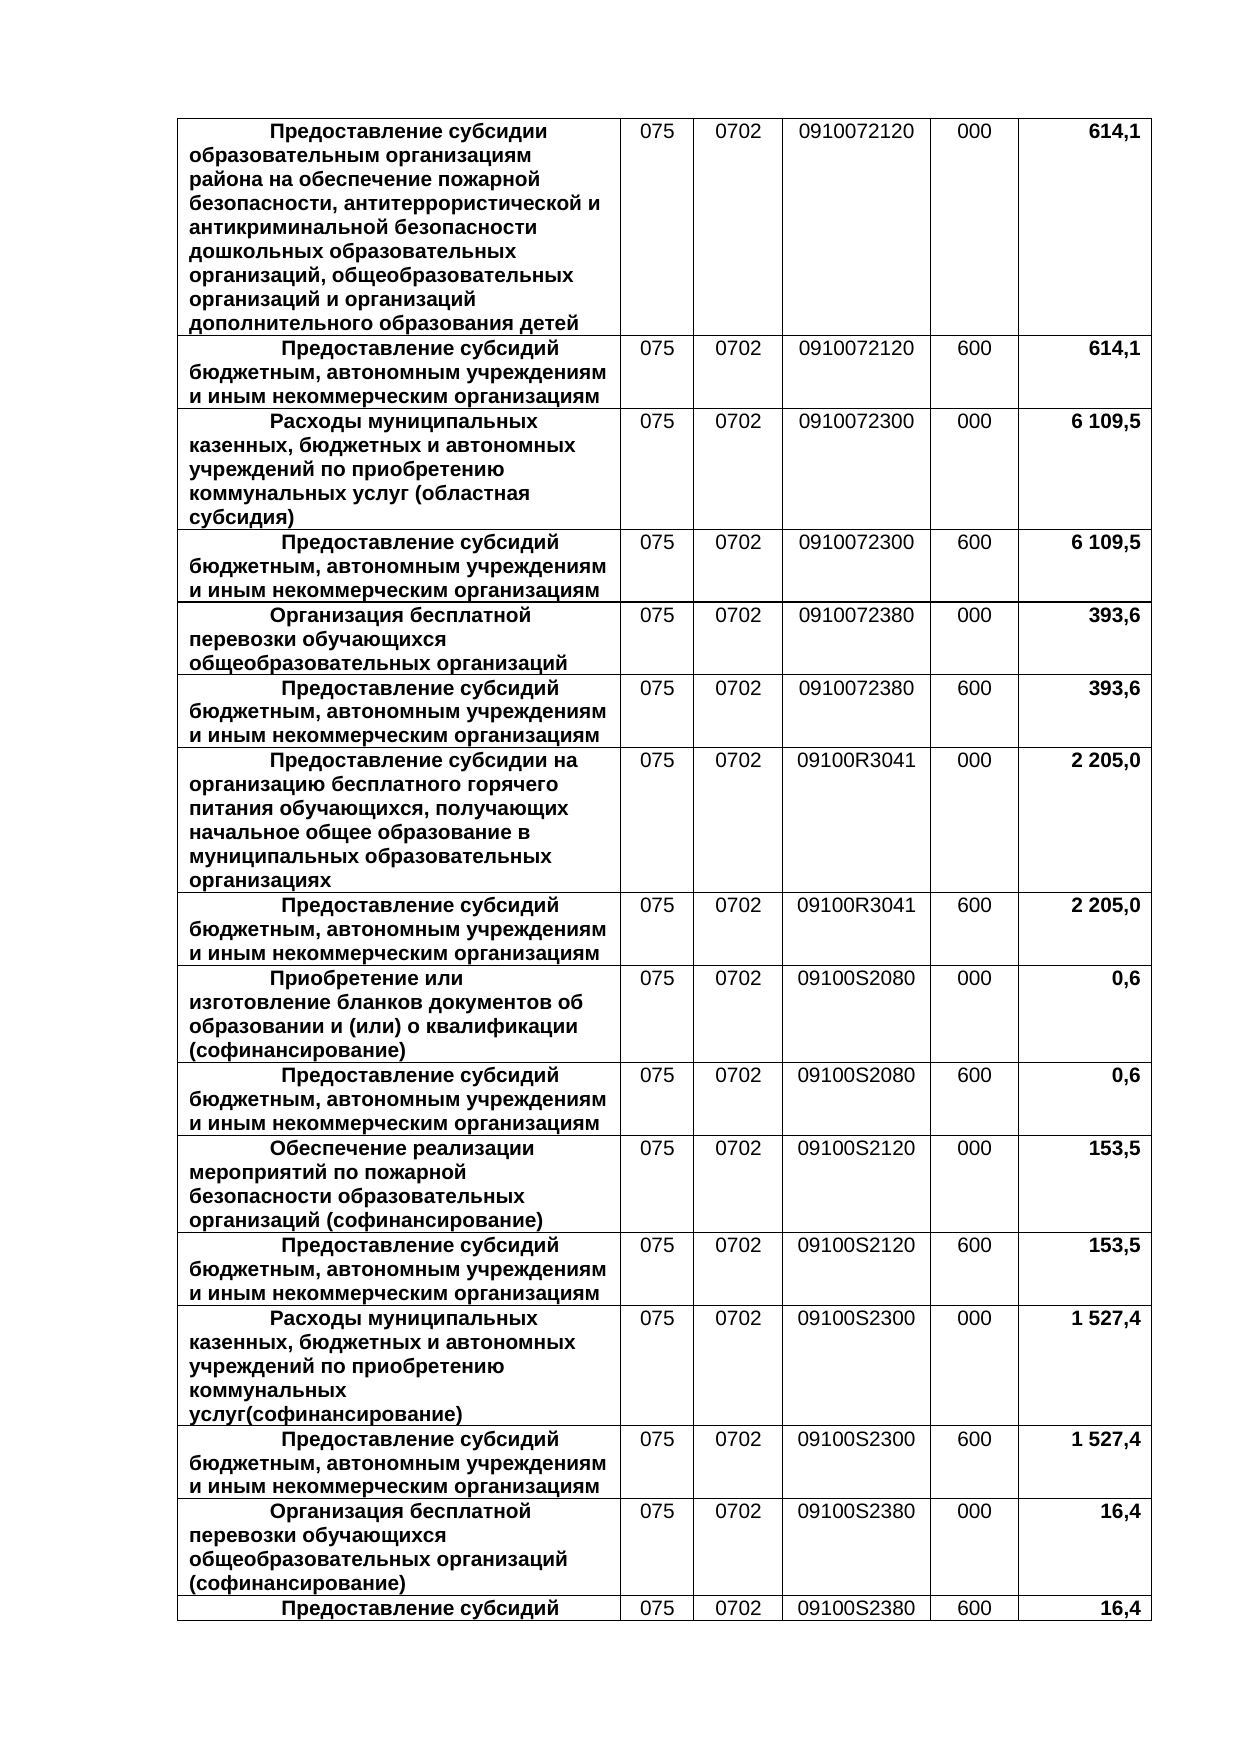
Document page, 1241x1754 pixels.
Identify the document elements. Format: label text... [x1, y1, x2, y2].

table_cell Предоставление субсидий бюджетным, автономным учреждениям и иным некоммерческим организациям [178, 530, 620, 601]
table_cell 0702 [694, 603, 782, 674]
table_cell 600 [931, 893, 1018, 965]
table_cell 0910072300 [783, 409, 930, 528]
table_cell 09100S2080 [783, 966, 930, 1062]
table_cell 09100R3041 [783, 893, 930, 965]
table_cell 0702 [694, 409, 782, 528]
table_cell 0702 [694, 893, 782, 965]
table_cell 16,4 [1019, 1596, 1151, 1620]
table_cell 0702 [694, 748, 782, 892]
table_cell Предоставление субсидий бюджетным, автономным учреждениям и иным некоммерческим организациям [178, 675, 620, 747]
table_cell Приобретение или изготовление бланков документов об образовании и (или) о квалификации (софинансирование) [178, 966, 620, 1062]
table_cell 153,5 [1019, 1233, 1151, 1304]
table_cell 600 [931, 1426, 1018, 1498]
table_cell Предоставление субсидий бюджетным, автономным учреждениям и иным некоммерческим организациям [178, 1063, 620, 1135]
table_cell 600 [931, 336, 1018, 408]
table_cell Предоставление субсидий бюджетным, автономным учреждениям и иным некоммерческим организациям [178, 336, 620, 408]
table_cell 600 [931, 530, 1018, 601]
table_cell Предоставление субсидии образовательным организациям района на обеспечение пожарной безопасности, антитеррористической и антикриминальной безопасности дошкольных образовательных организаций, общеобразовательных организаций и организаций дополнительного образования детей [178, 119, 620, 335]
table_cell 000 [931, 1499, 1018, 1595]
table_cell Организация бесплатной перевозки обучающихся общеобразовательных организаций [178, 603, 620, 674]
table_cell 000 [931, 1306, 1018, 1425]
table_cell 600 [931, 1596, 1018, 1620]
table_cell 09100S2080 [783, 1063, 930, 1135]
table_cell 000 [931, 603, 1018, 674]
table_cell 09100S2300 [783, 1426, 930, 1498]
table_cell 09100R3041 [783, 748, 930, 892]
table_cell 0702 [694, 336, 782, 408]
table_cell Предоставление субсидии на организацию бесплатного горячего питания обучающихся, получающих начальное общее образование в муниципальных образовательных организациях [178, 748, 620, 892]
table_cell Обеспечение реализации мероприятий по пожарной безопасности образовательных организаций (софинансирование) [178, 1136, 620, 1232]
table_cell 0702 [694, 675, 782, 747]
table_cell 6 109,5 [1019, 409, 1151, 528]
table_cell 393,6 [1019, 603, 1151, 674]
table_cell 075 [621, 603, 693, 674]
table_cell Организация бесплатной перевозки обучающихся общеобразовательных организаций (софинансирование) [178, 1499, 620, 1595]
table_cell 075 [621, 119, 693, 335]
table_cell 2 205,0 [1019, 893, 1151, 965]
table_cell 075 [621, 675, 693, 747]
table_cell 09100S2120 [783, 1136, 930, 1232]
table_cell 0910072120 [783, 119, 930, 335]
table_cell 0702 [694, 1306, 782, 1425]
table_cell 1 527,4 [1019, 1426, 1151, 1498]
table_cell 0702 [694, 1596, 782, 1620]
table_cell 075 [621, 748, 693, 892]
table_cell 600 [931, 1233, 1018, 1304]
table_cell 614,1 [1019, 336, 1151, 408]
table_cell 0702 [694, 1136, 782, 1232]
table_cell 393,6 [1019, 675, 1151, 747]
table_cell 16,4 [1019, 1499, 1151, 1595]
table_cell 09100S2300 [783, 1306, 930, 1425]
table_cell 000 [931, 748, 1018, 892]
table_cell 614,1 [1019, 119, 1151, 335]
table_cell 0910072380 [783, 603, 930, 674]
table_cell 0910072300 [783, 530, 930, 601]
table_cell 2 205,0 [1019, 748, 1151, 892]
table_cell 075 [621, 1426, 693, 1498]
table_cell 000 [931, 1136, 1018, 1232]
table_cell 600 [931, 1063, 1018, 1135]
table_cell 09100S2380 [783, 1596, 930, 1620]
table_cell 075 [621, 893, 693, 965]
table_cell 09100S2120 [783, 1233, 930, 1304]
table_cell 600 [931, 675, 1018, 747]
table_cell 075 [621, 1233, 693, 1304]
table_cell 000 [931, 119, 1018, 335]
table_cell 0,6 [1019, 966, 1151, 1062]
table_cell 075 [621, 336, 693, 408]
table_cell 6 109,5 [1019, 530, 1151, 601]
table_cell 075 [621, 409, 693, 528]
table_cell 1 527,4 [1019, 1306, 1151, 1425]
table_cell 000 [931, 966, 1018, 1062]
table_cell 0910072120 [783, 336, 930, 408]
table_cell 0702 [694, 966, 782, 1062]
table_cell 0702 [694, 1499, 782, 1595]
table_cell 075 [621, 1306, 693, 1425]
table_cell Расходы муниципальных казенных, бюджетных и автономных учреждений по приобретению коммунальных услуг (областная субсидия) [178, 409, 620, 528]
table_cell 075 [621, 966, 693, 1062]
table_cell 0,6 [1019, 1063, 1151, 1135]
table_cell 075 [621, 1063, 693, 1135]
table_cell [178, 1596, 620, 1620]
table_cell Предоставление субсидий бюджетным, автономным учреждениям и иным некоммерческим организациям [178, 893, 620, 965]
table_cell 0702 [694, 1063, 782, 1135]
table_cell 000 [931, 409, 1018, 528]
table_cell 075 [621, 1136, 693, 1232]
table_cell 0702 [694, 1426, 782, 1498]
table_cell 075 [621, 1499, 693, 1595]
table_cell 075 [621, 530, 693, 601]
table_cell 075 [621, 1596, 693, 1620]
table_cell 09100S2380 [783, 1499, 930, 1595]
table_cell 0702 [694, 119, 782, 335]
table_cell Расходы муниципальных казенных, бюджетных и автономных учреждений по приобретению коммунальных услуг(софинансирование) [178, 1306, 620, 1425]
table_cell 0702 [694, 530, 782, 601]
table_cell 153,5 [1019, 1136, 1151, 1232]
table_cell 0910072380 [783, 675, 930, 747]
table_cell 0702 [694, 1233, 782, 1304]
table_cell Предоставление субсидий бюджетным, автономным учреждениям и иным некоммерческим организациям [178, 1233, 620, 1304]
table_cell Предоставление субсидий бюджетным, автономным учреждениям и иным некоммерческим организациям [178, 1426, 620, 1498]
